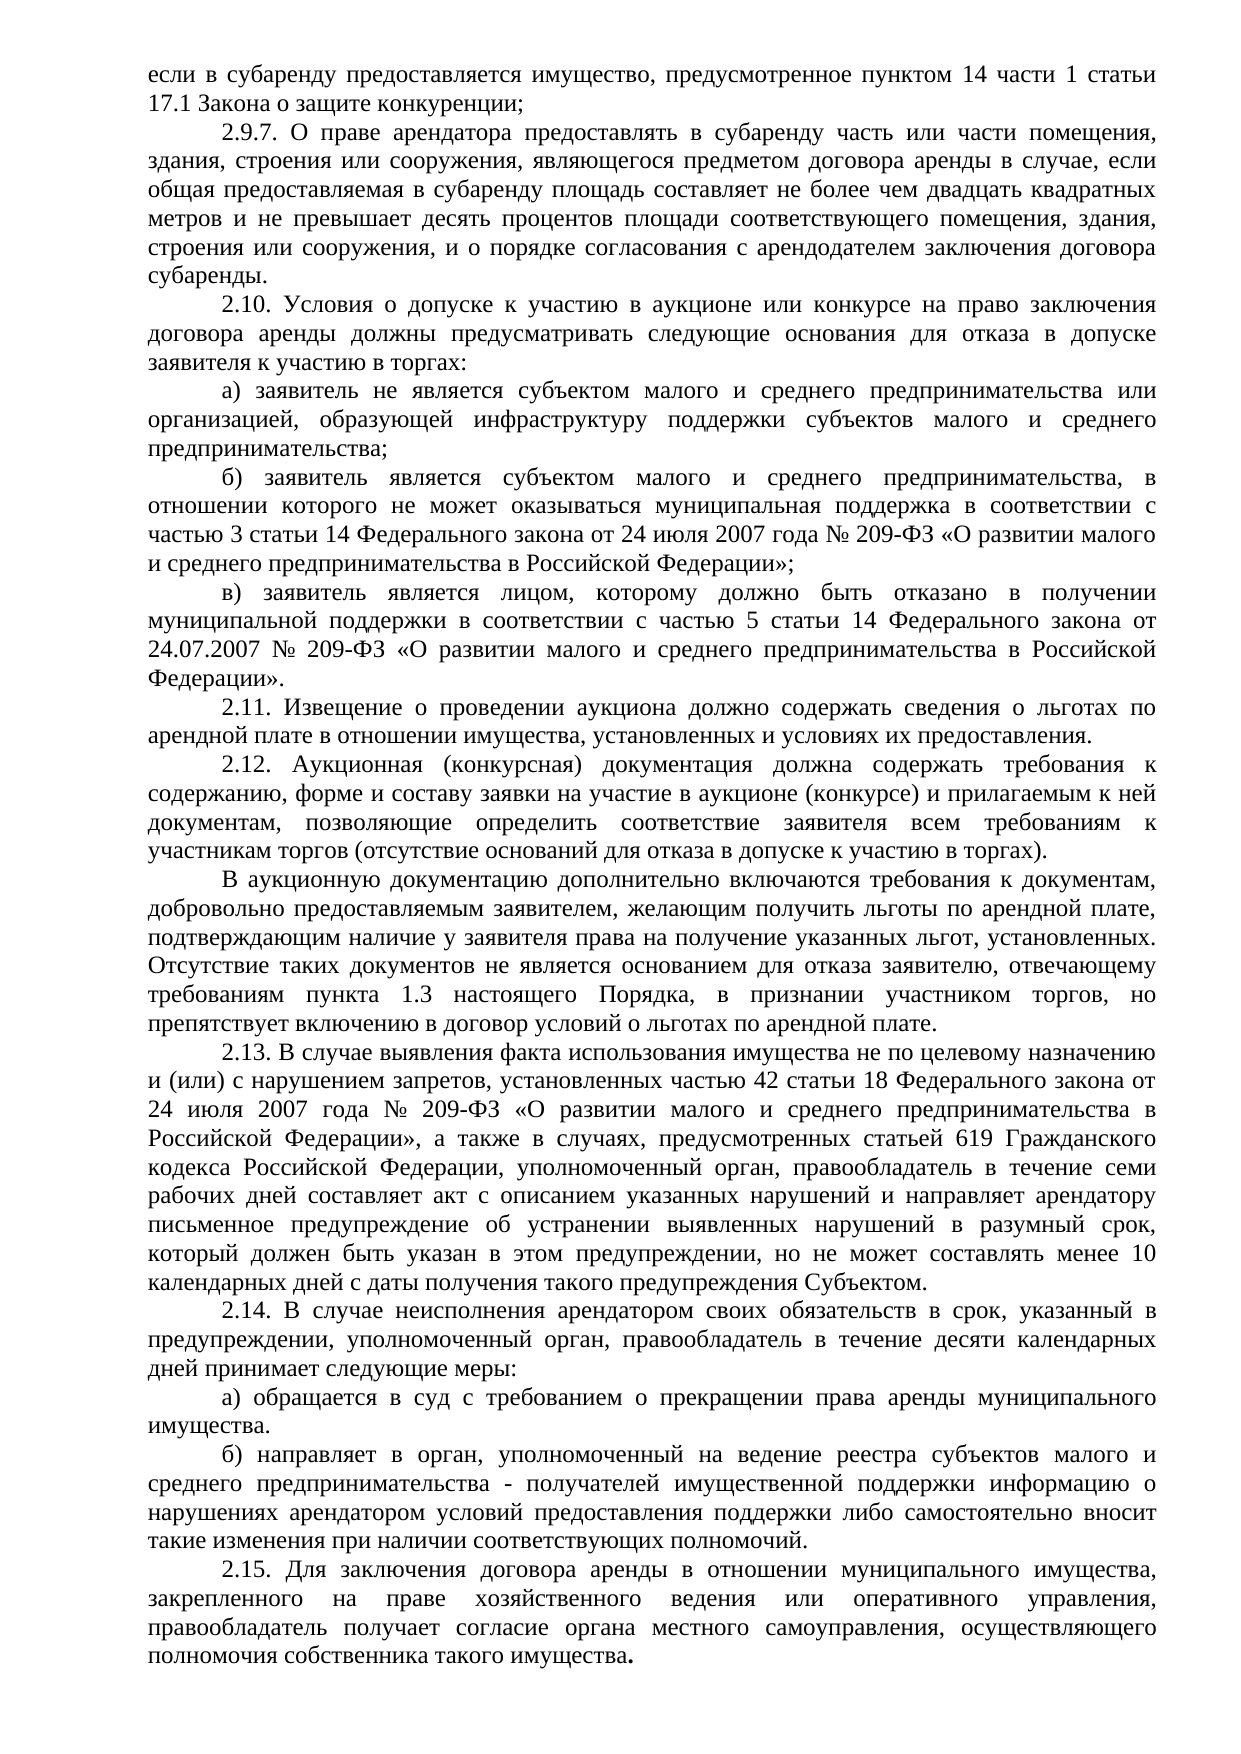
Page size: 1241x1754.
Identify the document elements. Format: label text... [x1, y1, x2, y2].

text 2.13. В случае выявления факта использования имущества не по целевому назначению и (или) с нарушением запретов, установленных частью 42 статьи 18 Федерального закона от 24 июля 2007 года № 209-ФЗ «О развитии малого и среднего предпринимательства в Российской Федерации», а также в случаях, предусмотренных статьей 619 Гражданского кодекса Российской Федерации, уполномоченный орган, правообладатель в течение семи рабочих дней составляет акт с описанием указанных нарушений и направляет арендатору письменное предупреждение об устранении выявленных нарушений в разумный срок, который должен быть указан в этом предупреждении, но не может составлять менее 10 календарных дней с даты получения такого предупреждения Субъектом. [148, 1037, 1157, 1295]
text б) заявитель является субъектом малого и среднего предпринимательства, в отношении которого не может оказываться муниципальная поддержка в соответствии с частью 3 статьи 14 Федерального закона от 24 июля 2007 года № 209-ФЗ «О развитии малого и среднего предпринимательства в Российской Федерации»; [148, 462, 1157, 577]
text 2.15. Для заключения договора аренды в отношении муниципального имущества, закрепленного на праве хозяйственного ведения или оперативного управления, правообладатель получает согласие органа местного самоуправления, осуществляющего полномочия собственника такого имущества. [148, 1554, 1157, 1669]
text 2.11. Извещение о проведении аукциона должно содержать сведения о льготах по арендной плате в отношении имущества, установленных и условиях их предоставления. [148, 692, 1157, 749]
text 2.12. Аукционная (конкурсная) документация должна содержать требования к содержанию, форме и составу заявки на участие в аукционе (конкурсе) и прилагаемым к ней документам, позволяющие определить соответствие заявителя всем требованиям к участникам торгов (отсутствие оснований для отказа в допуске к участию в торгах). [148, 749, 1157, 864]
text В аукционную документацию дополнительно включаются требования к документам, добровольно предоставляемым заявителем, желающим получить льготы по арендной плате, подтверждающим наличие у заявителя права на получение указанных льгот, установленных. Отсутствие таких документов не является основанием для отказа заявителю, отвечающему требованиям пункта 1.3 настоящего Порядка, в признании участником торгов, но препятствует включению в договор условий о льготах по арендной плате. [148, 864, 1157, 1037]
text в) заявитель является лицом, которому должно быть отказано в получении муниципальной поддержки в соответствии с частью 5 статьи 14 Федерального закона от 24.07.2007 № 209-ФЗ «О развитии малого и среднего предпринимательства в Российской Федерации». [148, 577, 1157, 692]
text 2.10. Условия о допуске к участию в аукционе или конкурсе на право заключения договора аренды должны предусматривать следующие основания для отказа в допуске заявителя к участию в торгах: [148, 289, 1157, 375]
text 2.14. В случае неисполнения арендатором своих обязательств в срок, указанный в предупреждении, уполномоченный орган, правообладатель в течение десяти календарных дней принимает следующие меры: [148, 1295, 1157, 1382]
text б) направляет в орган, уполномоченный на ведение реестра субъектов малого и среднего предпринимательства - получателей имущественной поддержки информацию о нарушениях арендатором условий предоставления поддержки либо самостоятельно вносит такие изменения при наличии соответствующих полномочий. [148, 1439, 1157, 1554]
text а) заявитель не является субъектом малого и среднего предпринимательства или организацией, образующей инфраструктуру поддержки субъектов малого и среднего предпринимательства; [148, 375, 1157, 462]
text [148, 59, 1157, 117]
text 2.9.7. О праве арендатора предоставлять в субаренду часть или части помещения, здания, строения или сооружения, являющегося предметом договора аренды в случае, если общая предоставляемая в субаренду площадь составляет не более чем двадцать квадратных метров и не превышает десять процентов площади соответствующего помещения, здания, строения или сооружения, и о порядке согласования с арендодателем заключения договора субаренды. [148, 117, 1157, 289]
text а) обращается в суд с требованием о прекращении права аренды муниципального имущества. [148, 1382, 1157, 1439]
